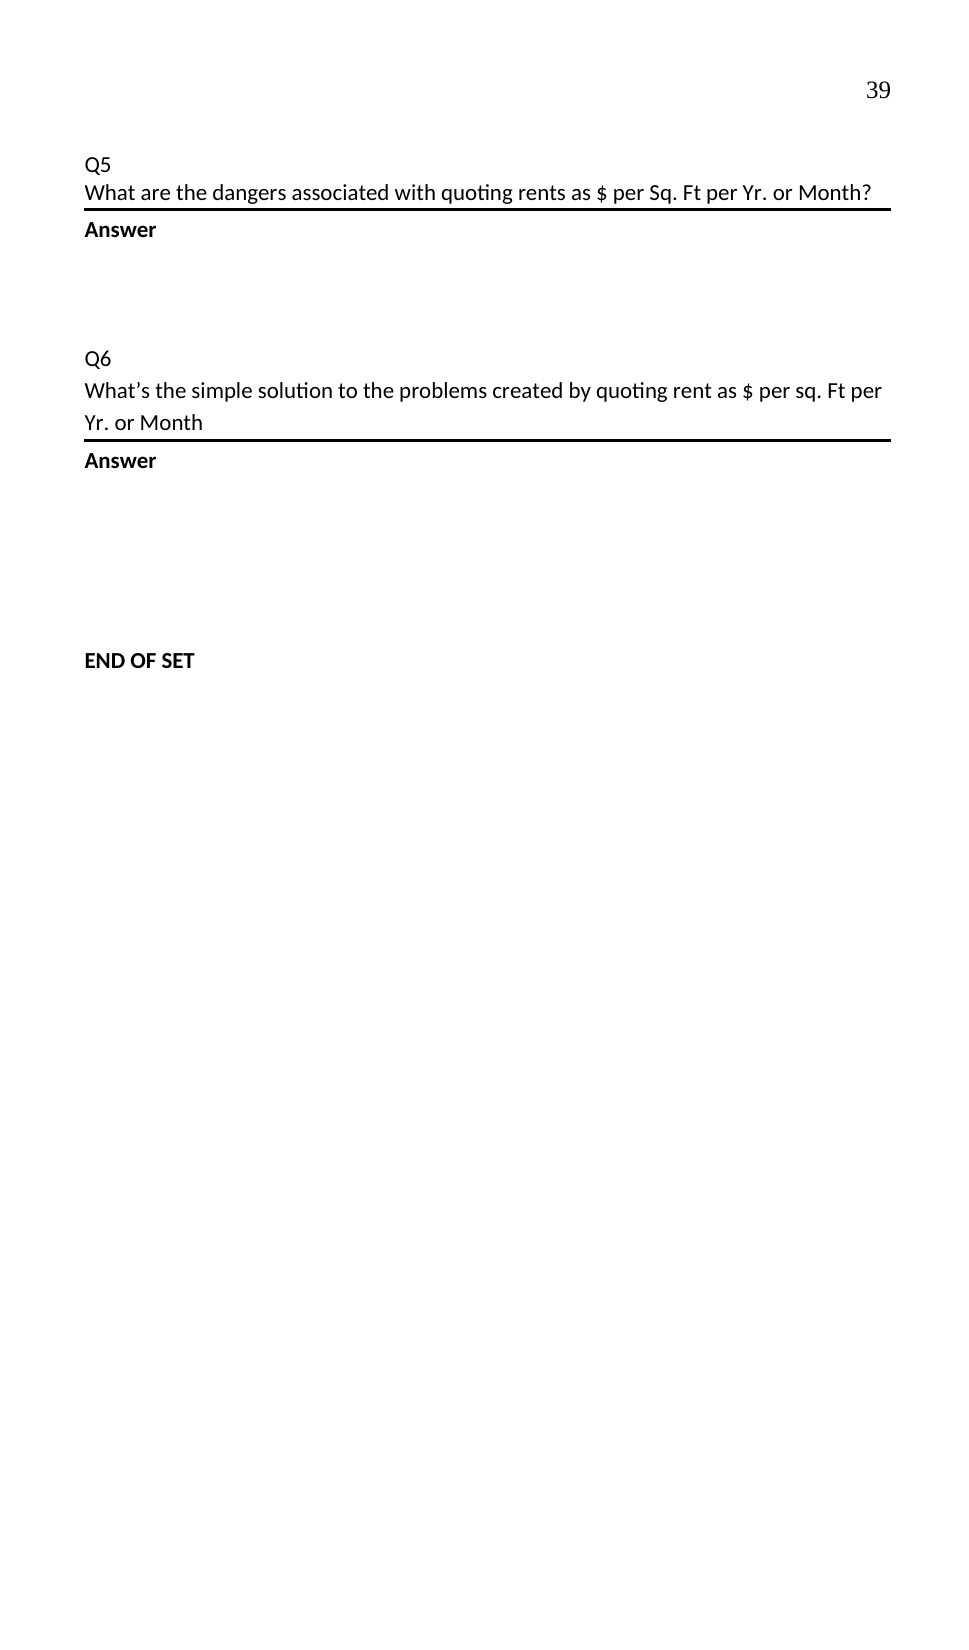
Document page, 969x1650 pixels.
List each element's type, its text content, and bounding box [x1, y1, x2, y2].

text Answer [84, 446, 891, 474]
text Q6 [84, 344, 891, 372]
text END OF SET [84, 646, 891, 674]
text Answer [84, 215, 891, 243]
text What’s the simple solution to the problems created by quoting rent as $ per sq. Ft per Yr. or Month [84, 376, 891, 439]
text Q5 [84, 150, 891, 178]
text What are the dangers associated with quoting rents as $ per Sq. Ft per Yr. or Month? [84, 178, 891, 208]
